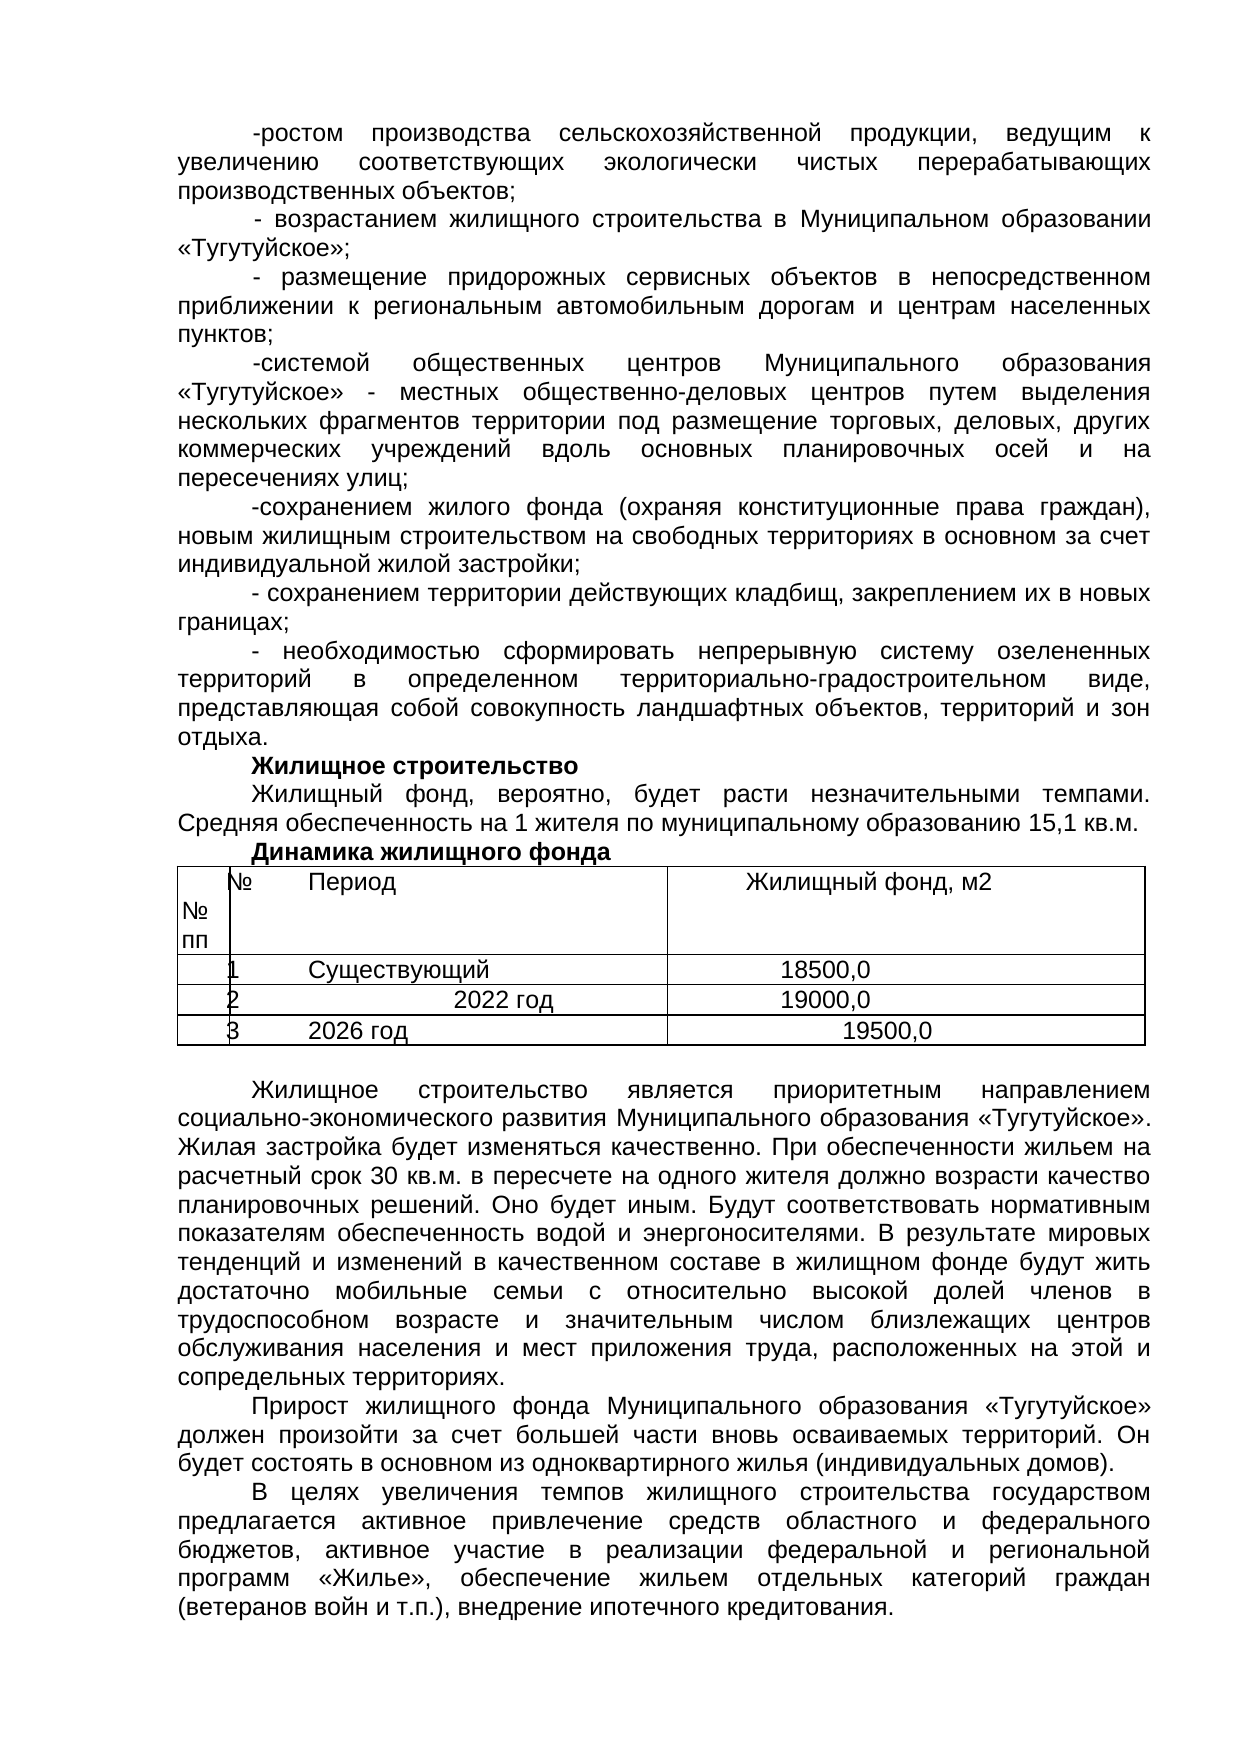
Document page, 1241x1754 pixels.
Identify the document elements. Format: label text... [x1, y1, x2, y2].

table_cell 2022 год [231, 985, 667, 1014]
text Жилищное строительство [177, 751, 1152, 779]
text -системой общественных центров Муниципального образования «Тугутуйское» - местных общественно-деловых центров путем выделения нескольких фрагментов территории под размещение торговых, деловых, других коммерческих учреждений вдоль основных планировочных осей и на пересечениях улиц; [177, 348, 1152, 492]
table_cell 1 [178, 955, 229, 984]
table_header Период [231, 867, 667, 953]
text В целях увеличения темпов жилищного строительства государством предлагается активное привлечение средств областного и федерального бюджетов, активное участие в реализации федеральной и региональной программ «Жилье», обеспечение жильем отдельных категорий граждан (ветеранов войн и т.п.), внедрение ипотечного кредитования. [177, 1477, 1152, 1621]
table_header №№ пп [178, 867, 229, 953]
text - сохранением территории действующих кладбищ, закреплением их в новых границах; [177, 578, 1152, 636]
text Прирост жилищного фонда Муниципального образования «Тугутуйское» должен произойти за счет большей части вновь осваиваемых территорий. Он будет состоять в основном из одноквартирного жилья (индивидуальных домов). [177, 1391, 1152, 1477]
table_cell 19000,0 [668, 985, 1144, 1014]
table_cell 18500,0 [668, 955, 1144, 984]
text - необходимостью сформировать непрерывную систему озелененных территорий в определенном территориально-градостроительном виде, представляющая собой совокупность ландшафтных объектов, территорий и зон отдыха. [177, 636, 1152, 751]
text Жилищный фонд, вероятно, будет расти незначительными темпами. Средняя обеспеченность на 1 жителя по муниципальному образованию 15,1 кв.м. [177, 779, 1152, 837]
table_cell 3 [178, 1016, 229, 1044]
table_cell 2 [178, 985, 229, 1014]
text -сохранением жилого фонда (охраняя конституционные права граждан), новым жилищным строительством на свободных территориях в основном за счет индивидуальной жилой застройки; [177, 492, 1152, 578]
text - возрастанием жилищного строительства в Муниципальном образовании «Тугутуйское»; [177, 204, 1152, 262]
text - размещение придорожных сервисных объектов в непосредственном приближении к региональным автомобильным дорогам и центрам населенных пунктов; [177, 262, 1152, 348]
text Динамика жилищного фонда [177, 837, 1152, 866]
table_header Жилищный фонд, м2 [668, 867, 1144, 953]
text -ростом производства сельскохозяйственной продукции, ведущим к увеличению соответствующих экологически чистых перерабатывающих производственных объектов; [177, 118, 1152, 204]
text Жилищное строительство является приоритетным направлением социально-экономического развития Муниципального образования «Тугутуйское». Жилая застройка будет изменяться качественно. При обеспеченности жильем на расчетный срок 30 кв.м. в пересчете на одного жителя должно возрасти качество планировочных решений. Оно будет иным. Будут соответствовать нормативным показателям обеспеченность водой и энергоносителями. В результате мировых тенденций и изменений в качественном составе в жилищном фонде будут жить достаточно мобильные семьи с относительно высокой долей членов в трудоспособном возрасте и значительным числом близлежащих центров обслуживания населения и мест приложения труда, расположенных на этой и сопредельных территориях. [177, 1075, 1152, 1391]
table_cell 2026 год [230, 1016, 667, 1044]
table_cell 19500,0 [668, 1016, 1144, 1044]
table_cell Существующий [231, 955, 667, 984]
